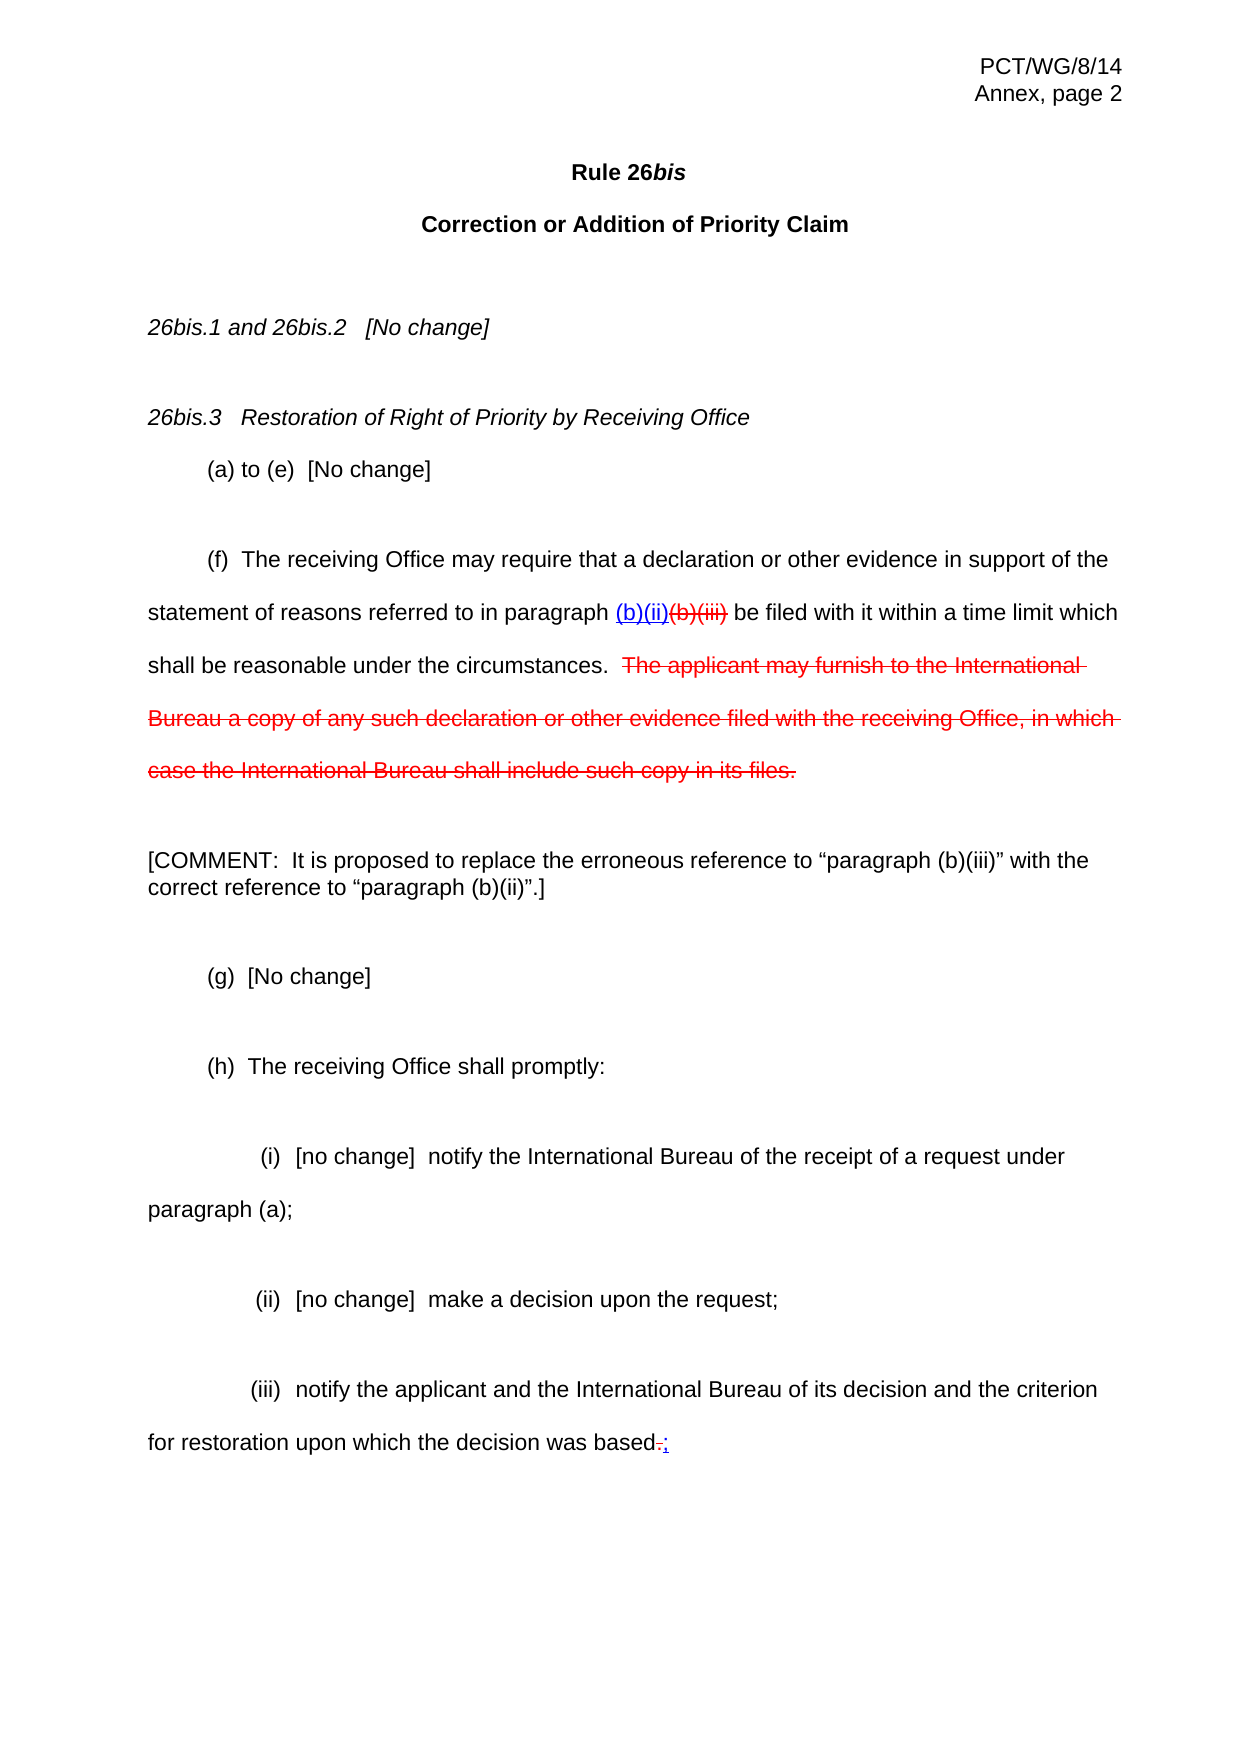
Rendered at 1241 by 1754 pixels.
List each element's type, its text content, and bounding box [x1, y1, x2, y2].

text 26bis.1 and 26bis.2 [No change] [148, 314, 1122, 340]
text (iii) notify the applicant and the International Bureau of its decision and the criterion for restoration upon which the decision was based.; [148, 1376, 1122, 1455]
text [COMMENT: It is proposed to replace the erroneous reference to “paragraph (b)(iii)” with the correct reference to “paragraph (b)(ii)”.] [148, 847, 1122, 900]
text (h) The receiving Office shall promptly: [148, 1053, 1122, 1079]
text 26bis.3 Restoration of Right of Priority by Receiving Office [148, 403, 1122, 430]
text (g) [No change] [148, 963, 1122, 989]
text (ii) [no change] make a decision upon the request; [148, 1286, 1122, 1312]
title Rule 26bis Correction or Addition of Priority Claim [148, 158, 1122, 238]
text (f) The receiving Office may require that a declaration or other evidence in support of the statement of reasons referred to in paragraph (b)(ii)(b)(iii) be filed with it within a time limit which shall be reasonable under the circumstances. The applicant may furnish to the International Bureau a copy of any such declaration or other evidence filed with the receiving Office, in which case the International Bureau shall include such copy in its files. [148, 546, 1122, 783]
text (a) to (e) [No change] [148, 456, 1122, 482]
text (i) [no change] notify the International Bureau of the receipt of a request under paragraph (a); [148, 1143, 1122, 1222]
